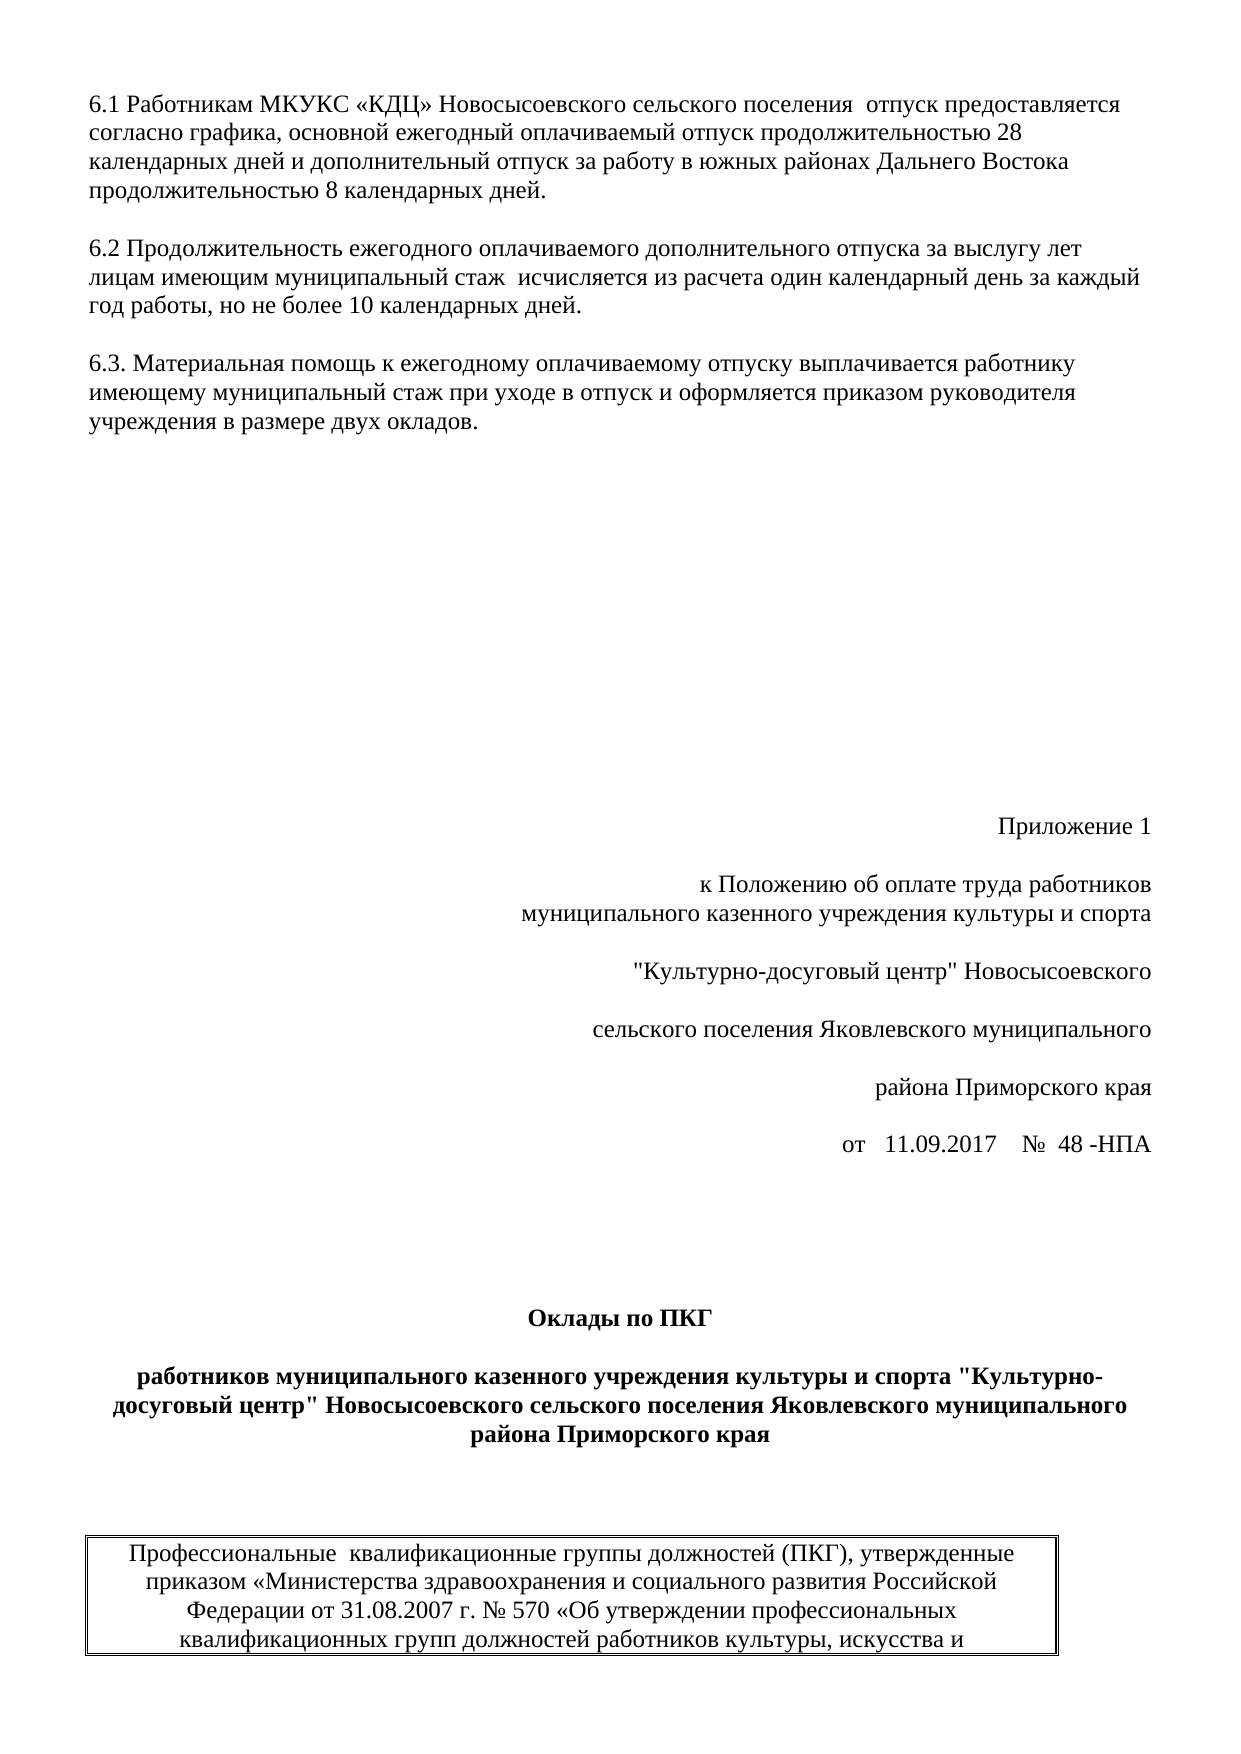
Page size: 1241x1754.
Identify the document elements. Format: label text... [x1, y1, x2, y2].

text района Приморского края [89, 1072, 1152, 1100]
text от 11.09.2017 № 48 -НПА [89, 1129, 1152, 1158]
text 6.3. Материальная помощь к ежегодному оплачиваемому отпуску выплачивается работнику имеющему муниципальный стаж при уходе в отпуск и оформляется приказом руководителя учреждения в размере двух окладов. [89, 348, 1152, 434]
text "Культурно-досуговый центр" Новосысоевского [89, 956, 1152, 984]
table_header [88, 1538, 1055, 1653]
text 6.1 Работникам МКУКС «КДЦ» Новосысоевского сельского поселения отпуск предоставляется согласно графика, основной ежегодный оплачиваемый отпуск продолжительностью 28 календарных дней и дополнительный отпуск за работу в южных районах Дальнего Востока продолжительностью 8 календарных дней. [89, 89, 1152, 204]
text 6.2 Продолжительность ежегодного оплачиваемого дополнительного отпуска за выслугу лет лицам имеющим муниципальный стаж исчисляется из расчета один календарный день за каждый год работы, но не более 10 календарных дней. [89, 233, 1152, 319]
text Оклады по ПКГ [89, 1303, 1152, 1332]
text Приложение 1 [89, 811, 1152, 840]
text работников муниципального казенного учреждения культуры и спорта "Культурно-досуговый центр" Новосысоевского сельского поселения Яковлевского муниципального района Приморского края [89, 1361, 1152, 1447]
text сельского поселения Яковлевского муниципального [89, 1014, 1152, 1042]
text к Положению об оплате труда работников муниципального казенного учреждения культуры и спорта [89, 869, 1152, 927]
